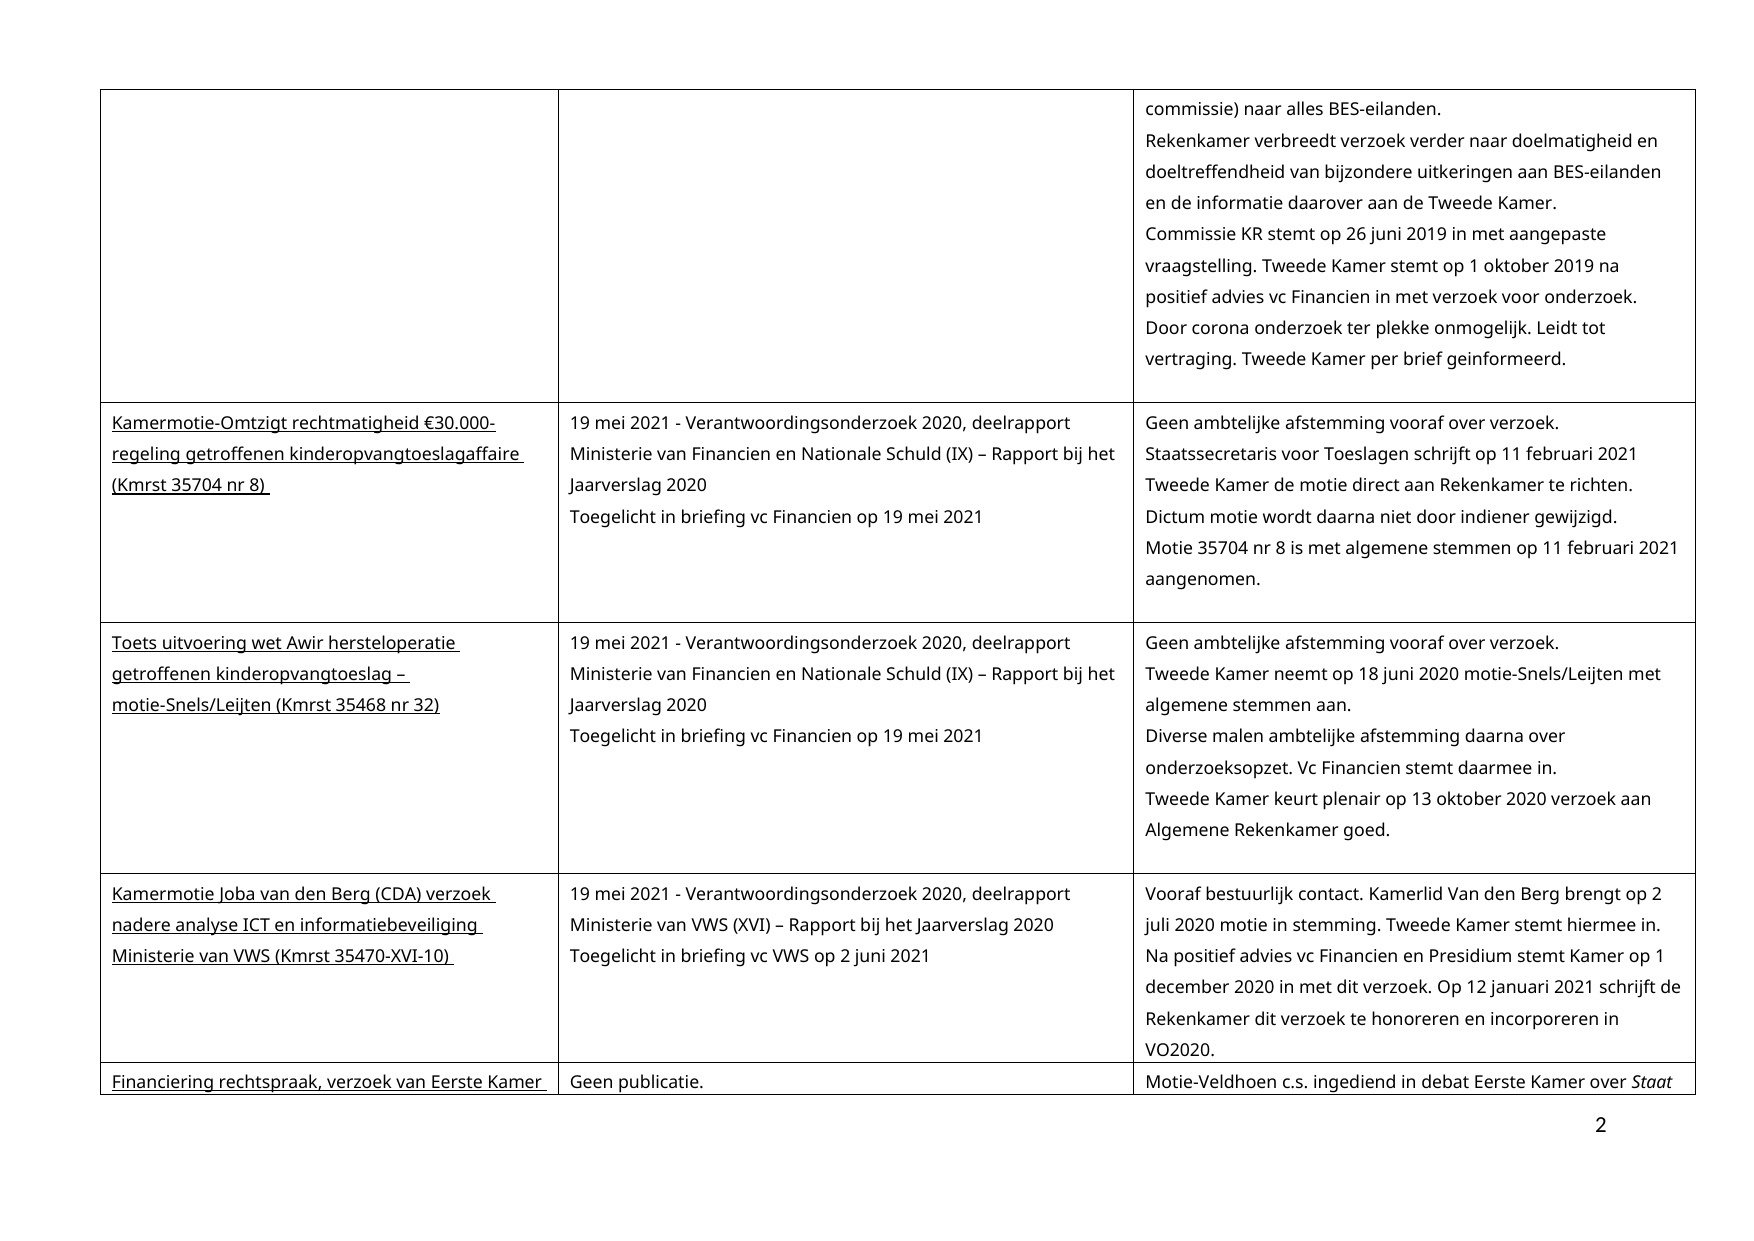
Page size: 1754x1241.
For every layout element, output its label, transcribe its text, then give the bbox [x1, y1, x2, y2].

table_cell 19 mei 2021 - Verantwoordingsonderzoek 2020, deelrapport Ministerie van VWS (XVI) – Rapport bij het Jaarverslag 2020 Toegelicht in briefing vc VWS op 2 juni 2021 [559, 874, 1133, 1062]
table_cell Geen ambtelijke afstemming vooraf over verzoek. Tweede Kamer neemt op 18 juni 2020 motie-Snels/Leijten met algemene stemmen aan. Diverse malen ambtelijke afstemming daarna over onderzoeksopzet. Vc Financien stemt daarmee in. Tweede Kamer keurt plenair op 13 oktober 2020 verzoek aan Algemene Rekenkamer goed. [1134, 623, 1695, 873]
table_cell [1134, 90, 1695, 402]
table_cell Vooraf bestuurlijk contact. Kamerlid Van den Berg brengt op 2 juli 2020 motie in stemming. Tweede Kamer stemt hiermee in. Na positief advies vc Financien en Presidium stemt Kamer op 1 december 2020 in met dit verzoek. Op 12 januari 2021 schrijft de Rekenkamer dit verzoek te honoreren en incorporeren in VO2020. [1134, 874, 1695, 1062]
table_cell Geen publicatie. [559, 1063, 1133, 1094]
table_cell 19 mei 2021 - Verantwoordingsonderzoek 2020, deelrapport Ministerie van Financien en Nationale Schuld (IX) – Rapport bij het Jaarverslag 2020 Toegelicht in briefing vc Financien op 19 mei 2021 [559, 403, 1133, 622]
table_cell 19 mei 2021 - Verantwoordingsonderzoek 2020, deelrapport Ministerie van Financien en Nationale Schuld (IX) – Rapport bij het Jaarverslag 2020 Toegelicht in briefing vc Financien op 19 mei 2021 [559, 623, 1133, 873]
table_cell Toets uitvoering wet Awir hersteloperatie getroffenen kinderopvangtoeslag – motie-Snels/Leijten (Kmrst 35468 nr 32) [101, 623, 558, 873]
table_cell Kamermotie-Omtzigt rechtmatigheid €30.000-regeling getroffenen kinderopvangtoeslagaffaire (Kmrst 35704 nr 8) [101, 403, 558, 622]
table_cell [1134, 1063, 1695, 1094]
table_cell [101, 1063, 558, 1094]
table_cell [559, 90, 1133, 402]
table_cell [101, 90, 558, 402]
table_cell Geen ambtelijke afstemming vooraf over verzoek. Staatssecretaris voor Toeslagen schrijft op 11 februari 2021 Tweede Kamer de motie direct aan Rekenkamer te richten. Dictum motie wordt daarna niet door indiener gewijzigd. Motie 35704 nr 8 is met algemene stemmen op 11 februari 2021 aangenomen. [1134, 403, 1695, 622]
table_cell Kamermotie Joba van den Berg (CDA) verzoek nadere analyse ICT en informatiebeveiliging Ministerie van VWS (Kmrst 35470-XVI-10) [101, 874, 558, 1062]
